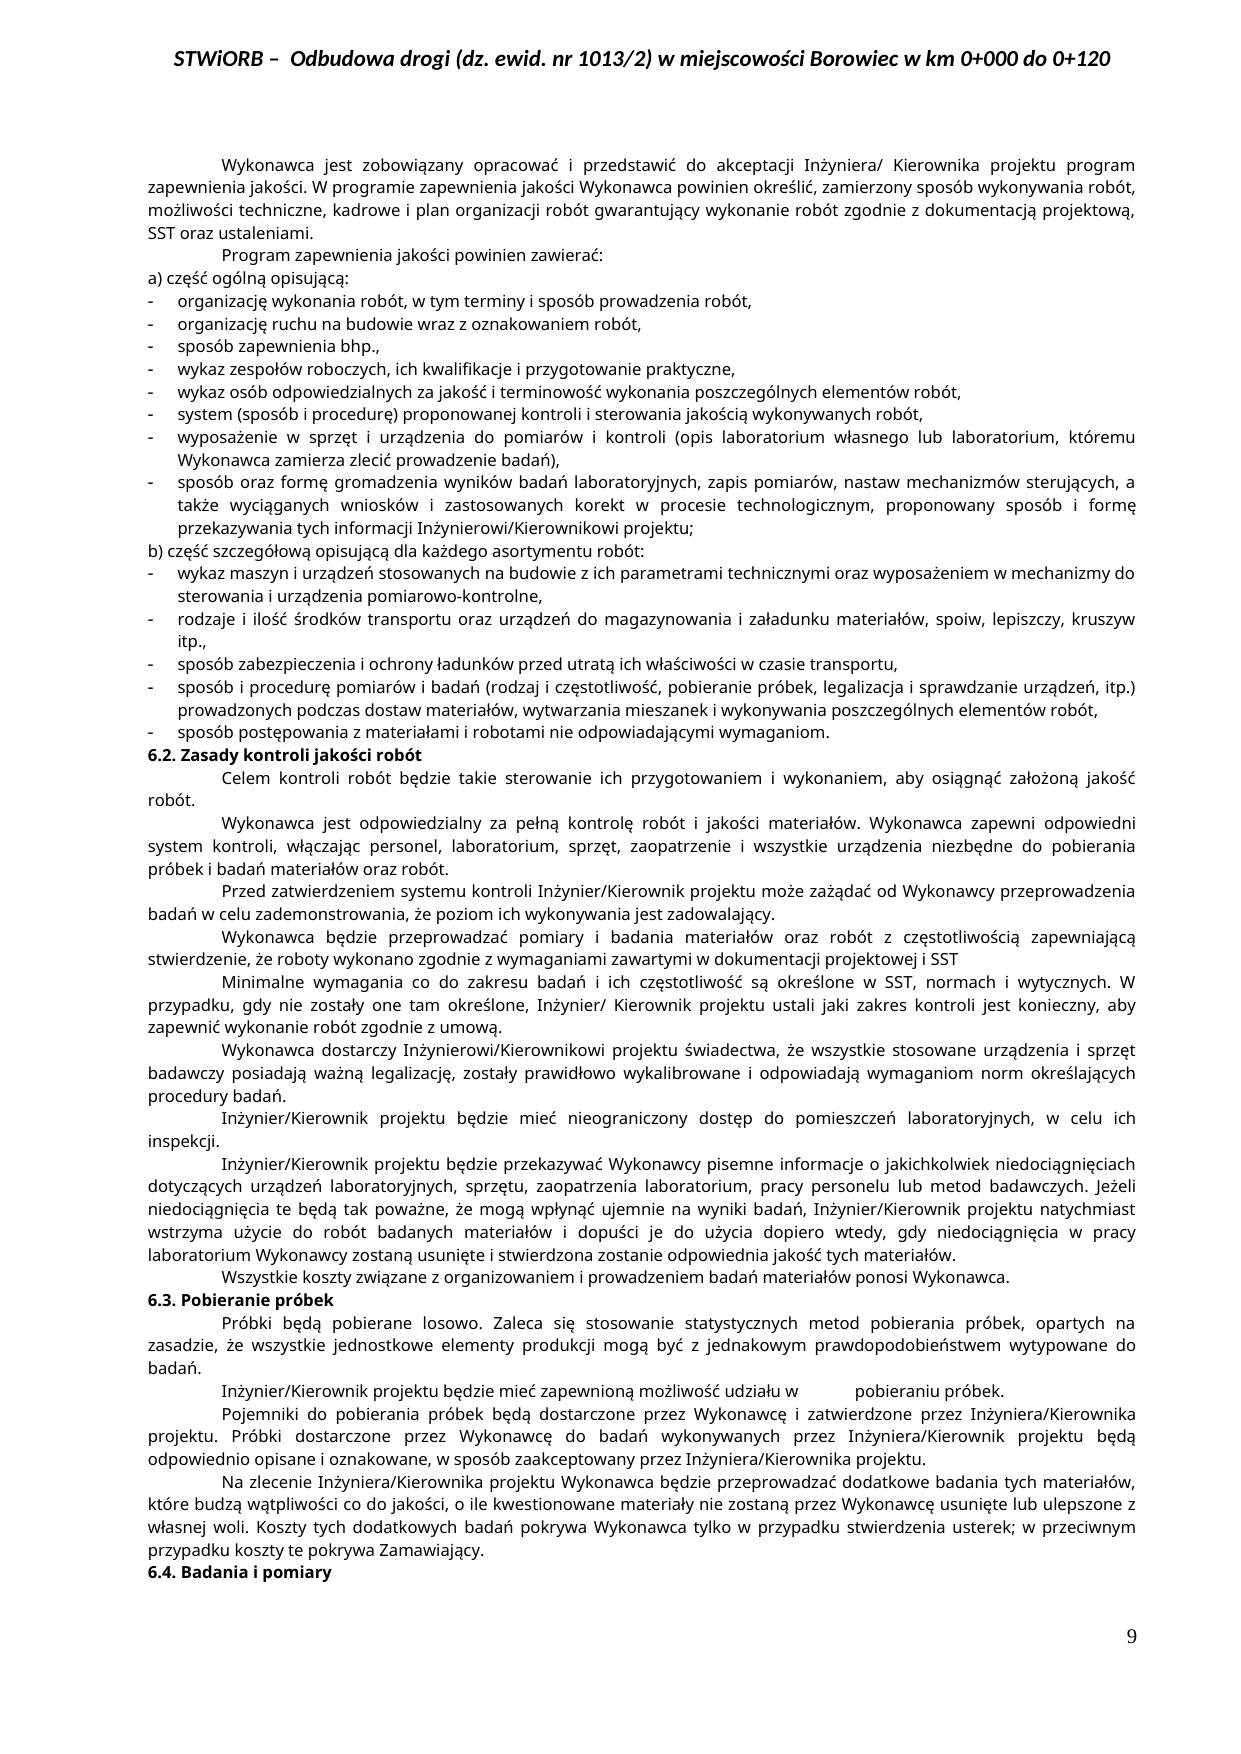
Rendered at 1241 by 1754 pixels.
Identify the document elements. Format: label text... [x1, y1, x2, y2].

text 6.2. Zasady kontroli jakości robót [148, 743, 1137, 766]
text Wszystkie koszty związane z organizowaniem i prowadzeniem badań materiałów ponosi Wykonawca. [148, 1266, 1137, 1288]
text b) część szczegółową opisującą dla każdego asortymentu robót: [148, 539, 1137, 562]
text Wykonawca jest zobowiązany opracować i przedstawić do akceptacji Inżyniera/ Kierownika projektu program zapewnienia jakości. W programie zapewnienia jakości Wykonawca powinien określić, zamierzony sposób wykonywania robót, możliwości techniczne, kadrowe i plan organizacji robót gwarantujący wykonanie robót zgodnie z dokumentacją projektową, SST oraz ustaleniami. [148, 153, 1137, 244]
text Inżynier/Kierownik projektu będzie przekazywać Wykonawcy pisemne informacje o jakichkolwiek niedociągnięciach dotyczących urządzeń laboratoryjnych, sprzętu, zaopatrzenia laboratorium, pracy personelu lub metod badawczych. Jeżeli niedociągnięcia te będą tak poważne, że mogą wpłynąć ujemnie na wyniki badań, Inżynier/Kierownik projektu natychmiast wstrzyma użycie do robót badanych materiałów i dopuści je do użycia dopiero wtedy, gdy niedociągnięcia w pracy laboratorium Wykonawcy zostaną usunięte i stwierdzona zostanie odpowiednia jakość tych materiałów. [148, 1152, 1137, 1266]
text Inżynier/Kierownik projektu będzie mieć nieograniczony dostęp do pomieszczeń laboratoryjnych, w celu ich inspekcji. [148, 1107, 1137, 1152]
text Pojemniki do pobierania próbek będą dostarczone przez Wykonawcę i zatwierdzone przez Inżyniera/Kierownika projektu. Próbki dostarczone przez Wykonawcę do badań wykonywanych przez Inżyniera/Kierownik projektu będą odpowiednio opisane i oznakowane, w sposób zaakceptowany przez Inżyniera/Kierownika projektu. [148, 1402, 1137, 1470]
text Celem kontroli robót będzie takie sterowanie ich przygotowaniem i wykonaniem, aby osiągnąć założoną jakość robót. [148, 766, 1137, 812]
list organizację ruchu na budowie wraz z oznakowaniem robót, [148, 312, 1137, 335]
text Wykonawca jest odpowiedzialny za pełną kontrolę robót i jakości materiałów. Wykonawca zapewni odpowiedni system kontroli, włączając personel, laboratorium, sprzęt, zaopatrzenie i wszystkie urządzenia niezbędne do pobierania próbek i badań materiałów oraz robót. [148, 812, 1137, 880]
text 6.3. Pobieranie próbek [148, 1288, 1137, 1311]
text Próbki będą pobierane losowo. Zaleca się stosowanie statystycznych metod pobierania próbek, opartych na zasadzie, że wszystkie jednostkowe elementy produkcji mogą być z jednakowym prawdopodobieństwem wytypowane do badań. [148, 1311, 1137, 1379]
text Minimalne wymagania co do zakresu badań i ich częstotliwość są określone w SST, normach i wytycznych. W przypadku, gdy nie zostały one tam określone, Inżynier/ Kierownik projektu ustali jaki zakres kontroli jest konieczny, aby zapewnić wykonanie robót zgodnie z umową. [148, 971, 1137, 1039]
text Przed zatwierdzeniem systemu kontroli Inżynier/Kierownik projektu może zażądać od Wykonawcy przeprowadzenia badań w celu zademonstrowania, że poziom ich wykonywania jest zadowalający. [148, 880, 1137, 925]
list wyposażenie w sprzęt i urządzenia do pomiarów i kontroli (opis laboratorium własnego lub laboratorium, któremu Wykonawca zamierza zlecić prowadzenie badań), [148, 426, 1137, 471]
list wykaz osób odpowiedzialnych za jakość i terminowość wykonania poszczególnych elementów robót, [148, 380, 1137, 403]
list sposób oraz formę gromadzenia wyników badań laboratoryjnych, zapis pomiarów, nastaw mechanizmów sterujących, a także wyciąganych wniosków i zastosowanych korekt w procesie technologicznym, proponowany sposób i formę przekazywania tych informacji Inżynierowi/Kierownikowi projektu; [148, 471, 1137, 539]
list sposób postępowania z materiałami i robotami nie odpowiadającymi wymaganiom. [148, 721, 1137, 743]
text 6.4. Badania i pomiary [148, 1561, 1137, 1584]
list sposób zapewnienia bhp., [148, 335, 1137, 357]
list rodzaje i ilość środków transportu oraz urządzeń do magazynowania i załadunku materiałów, spoiw, lepiszczy, kruszyw itp., [148, 607, 1137, 653]
list system (sposób i procedurę) proponowanej kontroli i sterowania jakością wykonywanych robót, [148, 403, 1137, 426]
list sposób i procedurę pomiarów i badań (rodzaj i częstotliwość, pobieranie próbek, legalizacja i sprawdzanie urządzeń, itp.) prowadzonych podczas dostaw materiałów, wytwarzania mieszanek i wykonywania poszczególnych elementów robót, [148, 675, 1137, 721]
list wykaz zespołów roboczych, ich kwalifikacje i przygotowanie praktyczne, [148, 357, 1137, 380]
text Wykonawca będzie przeprowadzać pomiary i badania materiałów oraz robót z częstotliwością zapewniającą stwierdzenie, że roboty wykonano zgodnie z wymaganiami zawartymi w dokumentacji projektowej i SST [148, 925, 1137, 971]
list wykaz maszyn i urządzeń stosowanych na budowie z ich parametrami technicznymi oraz wyposażeniem w mechanizmy do sterowania i urządzenia pomiarowo-kontrolne, [148, 562, 1137, 607]
list organizację wykonania robót, w tym terminy i sposób prowadzenia robót, [148, 289, 1137, 312]
text Inżynier/Kierownik projektu będzie mieć zapewnioną możliwość udziału w pobieraniu próbek. [148, 1379, 1137, 1402]
list sposób zabezpieczenia i ochrony ładunków przed utratą ich właściwości w czasie transportu, [148, 653, 1137, 675]
text a) część ogólną opisującą: [148, 267, 1137, 289]
text Program zapewnienia jakości powinien zawierać: [148, 244, 1137, 267]
text Na zlecenie Inżyniera/Kierownika projektu Wykonawca będzie przeprowadzać dodatkowe badania tych materiałów, które budzą wątpliwości co do jakości, o ile kwestionowane materiały nie zostaną przez Wykonawcę usunięte lub ulepszone z własnej woli. Koszty tych dodatkowych badań pokrywa Wykonawca tylko w przypadku stwierdzenia usterek; w przeciwnym przypadku koszty te pokrywa Zamawiający. [148, 1470, 1137, 1561]
text Wykonawca dostarczy Inżynierowi/Kierownikowi projektu świadectwa, że wszystkie stosowane urządzenia i sprzęt badawczy posiadają ważną legalizację, zostały prawidłowo wykalibrowane i odpowiadają wymaganiom norm określających procedury badań. [148, 1039, 1137, 1107]
